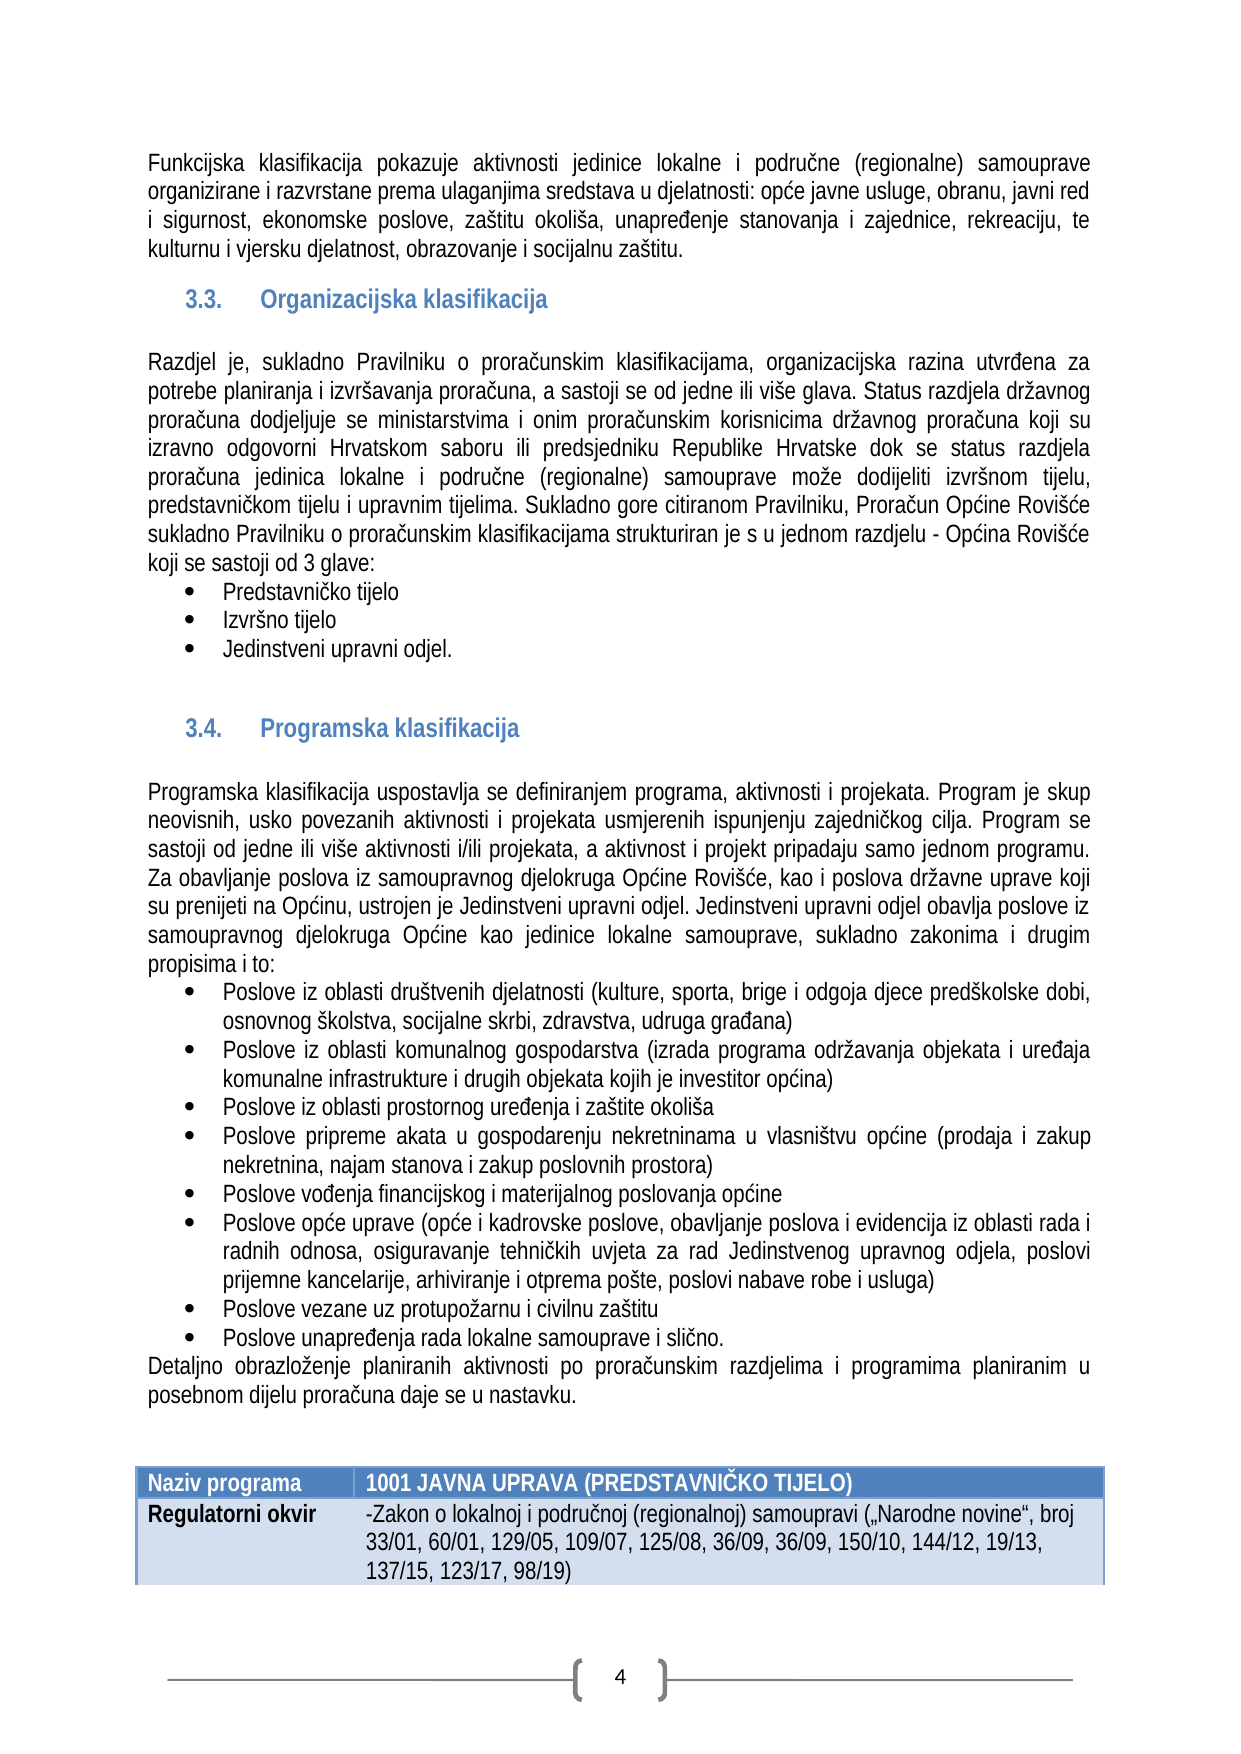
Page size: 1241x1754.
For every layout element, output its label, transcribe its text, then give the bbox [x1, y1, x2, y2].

list Poslove iz oblasti prostornog uređenja i zaštite okoliša [185, 1092, 1093, 1121]
list Izvršno tijelo [185, 605, 1093, 634]
text Funkcijska klasifikacija pokazuje aktivnosti jedinice lokalne i područne (regionalne) samouprave organizirane i razvrstane prema ulaganjima sredstava u djelatnosti: opće javne usluge, obranu, javni red i sigurnost, ekonomske poslove, zaštitu okoliša, unapređenje stanovanja i zajednice, rekreaciju, te kulturnu i vjersku djelatnost, obrazovanje i socijalnu zaštitu. [148, 148, 1093, 262]
table_header Naziv programa [138, 1468, 353, 1497]
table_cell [354, 1499, 1103, 1585]
text Detaljno obrazloženje planiranih aktivnosti po proračunskim razdjelima i programima planiranim u posebnom dijelu proračuna daje se u nastavku. [148, 1351, 1093, 1409]
list Poslove pripreme akata u gospodarenju nekretninama u vlasništvu općine (prodaja i zakup nekretnina, najam stanova i zakup poslovnih prostora) [185, 1121, 1093, 1179]
list Poslove unapređenja rada lokalne samouprave i slično. [185, 1322, 1093, 1351]
list Poslove vezane uz protupožarnu i civilnu zaštitu [185, 1294, 1093, 1322]
subtitle Organizacijska klasifikacija [185, 283, 1093, 314]
subtitle Programska klasifikacija [185, 712, 1093, 743]
text Razdjel je, sukladno Pravilniku o proračunskim klasifikacijama, organizacijska razina utvrđena za potrebe planiranja i izvršavanja proračuna, a sastoji se od jedne ili više glava. Status razdjela državnog proračuna dodjeljuje se ministarstvima i onim proračunskim korisnicima državnog proračuna koji su izravno odgovorni Hrvatskom saboru ili predsjedniku Republike Hrvatske dok se status razdjela proračuna jedinica lokalne i područne (regionalne) samouprave može dodijeliti izvršnom tijelu, predstavničkom tijelu i upravnim tijelima. Sukladno gore citiranom Pravilniku, Proračun Općine Rovišće sukladno Pravilniku o proračunskim klasifikacijama strukturiran je s u jednom razdjelu - Općina Rovišće koji se sastoji od 3 glave: [148, 347, 1093, 576]
list Poslove vođenja financijskog i materijalnog poslovanja općine [185, 1179, 1093, 1207]
table_cell Regulatorni okvir [138, 1499, 354, 1585]
list Predstavničko tijelo [185, 576, 1093, 605]
list Poslove iz oblasti komunalnog gospodarstva (izrada programa održavanja objekata i uređaja komunalne infrastrukture i drugih objekata kojih je investitor općina) [185, 1035, 1093, 1092]
list Poslove opće uprave (opće i kadrovske poslove, obavljanje poslova i evidencija iz oblasti rada i radnih odnosa, osiguravanje tehničkih uvjeta za rad Jedinstvenog upravnog odjela, poslovi prijemne kancelarije, arhiviranje i otprema pošte, poslovi nabave robe i usluga) [185, 1207, 1093, 1294]
list Poslove iz oblasti društvenih djelatnosti (kulture, sporta, brige i odgoja djece predškolske dobi, osnovnog školstva, socijalne skrbi, zdravstva, udruga građana) [185, 977, 1093, 1035]
list Jedinstveni upravni odjel. [185, 634, 1093, 663]
table_header 1001 JAVNA UPRAVA (PREDSTAVNIČKO TIJELO) [355, 1468, 1103, 1497]
text Programska klasifikacija uspostavlja se definiranjem programa, aktivnosti i projekata. Program je skup neovisnih, usko povezanih aktivnosti i projekata usmjerenih ispunjenju zajedničkog cilja. Program se sastoji od jedne ili više aktivnosti i/ili projekata, a aktivnost i projekt pripadaju samo jednom programu. Za obavljanje poslova iz samoupravnog djelokruga Općine Rovišće, kao i poslova državne uprave koji su prenijeti na Općinu, ustrojen je Jedinstveni upravni odjel. Jedinstveni upravni odjel obavlja poslove iz samoupravnog djelokruga Općine kao jedinice lokalne samouprave, sukladno zakonima i drugim propisima i to: [148, 777, 1093, 977]
